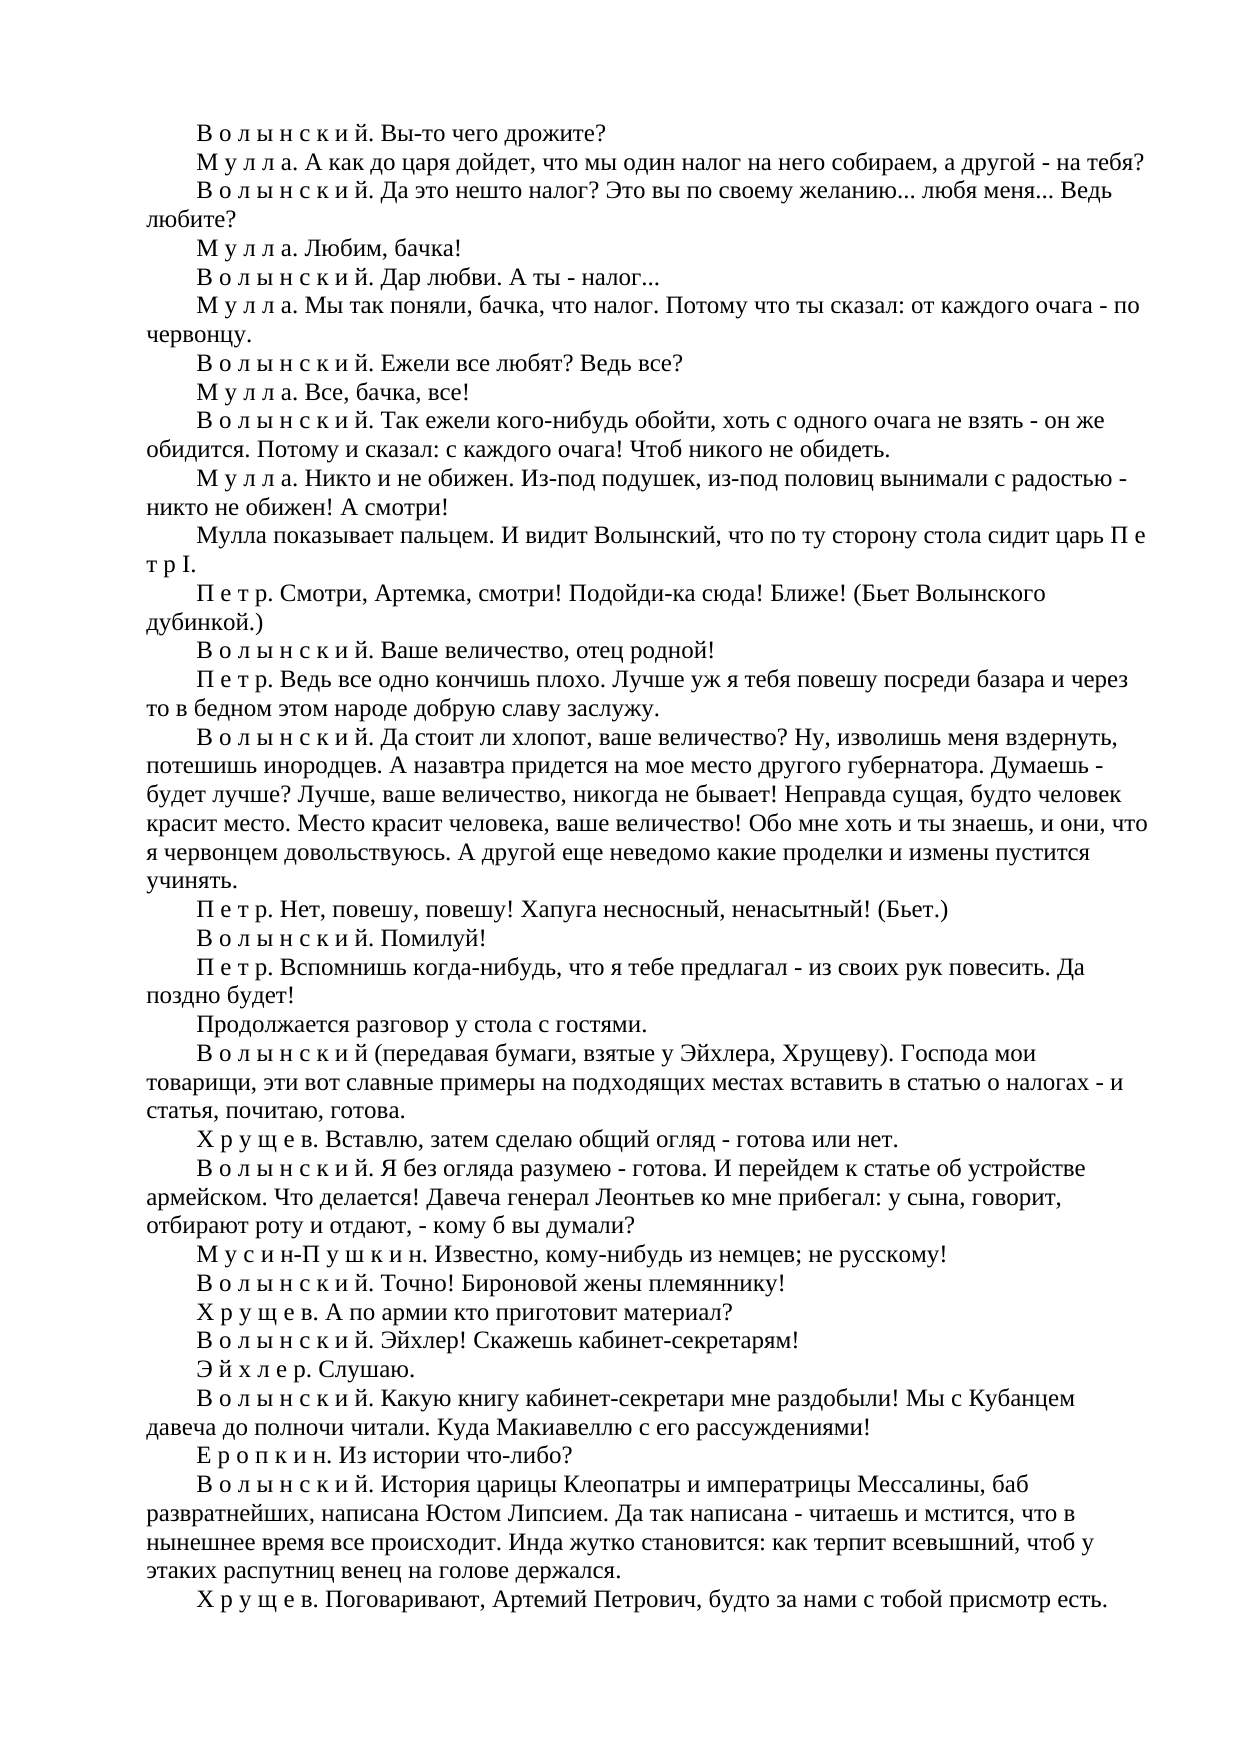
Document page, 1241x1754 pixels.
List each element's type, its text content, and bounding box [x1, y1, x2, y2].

text Е р о п к и н. Из истории что-либо? [146, 1441, 1152, 1469]
text Х р у щ е в. Вставлю, затем сделаю общий огляд - готова или нет. [146, 1124, 1152, 1153]
text Х р у щ е в. А по армии кто приготовит материал? [146, 1297, 1152, 1326]
text П е т р. Смотри, Артемка, смотри! Подойди-ка сюда! Ближе! (Бьет Волынского дубинкой.) [146, 578, 1152, 636]
text В о л ы н с к и й. Точно! Бироновой жены племяннику! [146, 1268, 1152, 1297]
text В о л ы н с к и й. Да это нешто налог? Это вы по своему желанию... любя меня... Ведь любите? [146, 176, 1152, 233]
text В о л ы н с к и й. Я без огляда разумею - готова. И перейдем к статье об устройстве армейском. Что делается! Давеча генерал Леонтьев ко мне прибегал: у сына, говорит, отбирают роту и отдают, - кому б вы думали? [146, 1153, 1152, 1239]
text Мулла показывает пальцем. И видит Волынский, что по ту сторону стола сидит царь П е т р I. [146, 521, 1152, 578]
text Продолжается разговор у стола с гостями. [146, 1009, 1152, 1038]
text П е т р. Нет, повешу, повешу! Хапуга несносный, ненасытный! (Бьет.) [146, 894, 1152, 923]
text М у л л а. Никто и не обижен. Из-под подушек, из-под половиц вынимали с радостью - никто не обижен! А смотри! [146, 463, 1152, 521]
text М у с и н-П у ш к и н. Известно, кому-нибудь из немцев; не русскому! [146, 1239, 1152, 1268]
text М у л л а. А как до царя дойдет, что мы один налог на него собираем, а другой - на тебя? [146, 147, 1152, 176]
text В о л ы н с к и й. История царицы Клеопатры и императрицы Мессалины, баб развратнейших, написана Юстом Липсием. Да так написана - читаешь и мстится, что в нынешнее время все происходит. Инда жутко становится: как терпит всевышний, чтоб у этаких распутниц венец на голове держался. [146, 1469, 1152, 1584]
text В о л ы н с к и й. Ваше величество, отец родной! [146, 636, 1152, 664]
text В о л ы н с к и й (передавая бумаги, взятые у Эйхлера, Хрущеву). Господа мои товарищи, эти вот славные примеры на подходящих местах вставить в статью о налогах - и статья, почитаю, готова. [146, 1038, 1152, 1124]
text В о л ы н с к и й. Ежели все любят? Ведь все? [146, 348, 1152, 377]
text В о л ы н с к и й. Какую книгу кабинет-секретари мне раздобыли! Мы с Кубанцем давеча до полночи читали. Куда Макиавеллю с его рассуждениями! [146, 1383, 1152, 1441]
text М у л л а. Мы так поняли, бачка, что налог. Потому что ты сказал: от каждого очага - по червонцу. [146, 291, 1152, 348]
text Х р у щ е в. Поговаривают, Артемий Петрович, будто за нами с тобой присмотр есть. [146, 1584, 1152, 1613]
text Э й х л е р. Слушаю. [146, 1354, 1152, 1383]
text В о л ы н с к и й. Так ежели кого-нибудь обойти, хоть с одного очага не взять - он же обидится. Потому и сказал: с каждого очага! Чтоб никого не обидеть. [146, 406, 1152, 463]
text П е т р. Вспомнишь когда-нибудь, что я тебе предлагал - из своих рук повесить. Да поздно будет! [146, 952, 1152, 1009]
text В о л ы н с к и й. Да стоит ли хлопот, ваше величество? Ну, изволишь меня вздернуть, потешишь инородцев. А назавтра придется на мое место другого губернатора. Думаешь - будет лучше? Лучше, ваше величество, никогда не бывает! Неправда сущая, будто человек красит место. Место красит человека, ваше величество! Обо мне хоть и ты знаешь, и они, что я червонцем довольствуюсь. А другой еще неведомо какие проделки и измены пустится учинять. [146, 722, 1152, 894]
text В о л ы н с к и й. Эйхлер! Скажешь кабинет-секретарям! [146, 1326, 1152, 1354]
text П е т р. Ведь все одно кончишь плохо. Лучше уж я тебя повешу посреди базара и через то в бедном этом народе добрую славу заслужу. [146, 664, 1152, 722]
text В о л ы н с к и й. Вы-то чего дрожите? [146, 118, 1152, 147]
text М у л л а. Все, бачка, все! [146, 377, 1152, 406]
text М у л л а. Любим, бачка! [146, 233, 1152, 262]
text В о л ы н с к и й. Дар любви. А ты - налог... [146, 262, 1152, 291]
text В о л ы н с к и й. Помилуй! [146, 923, 1152, 952]
